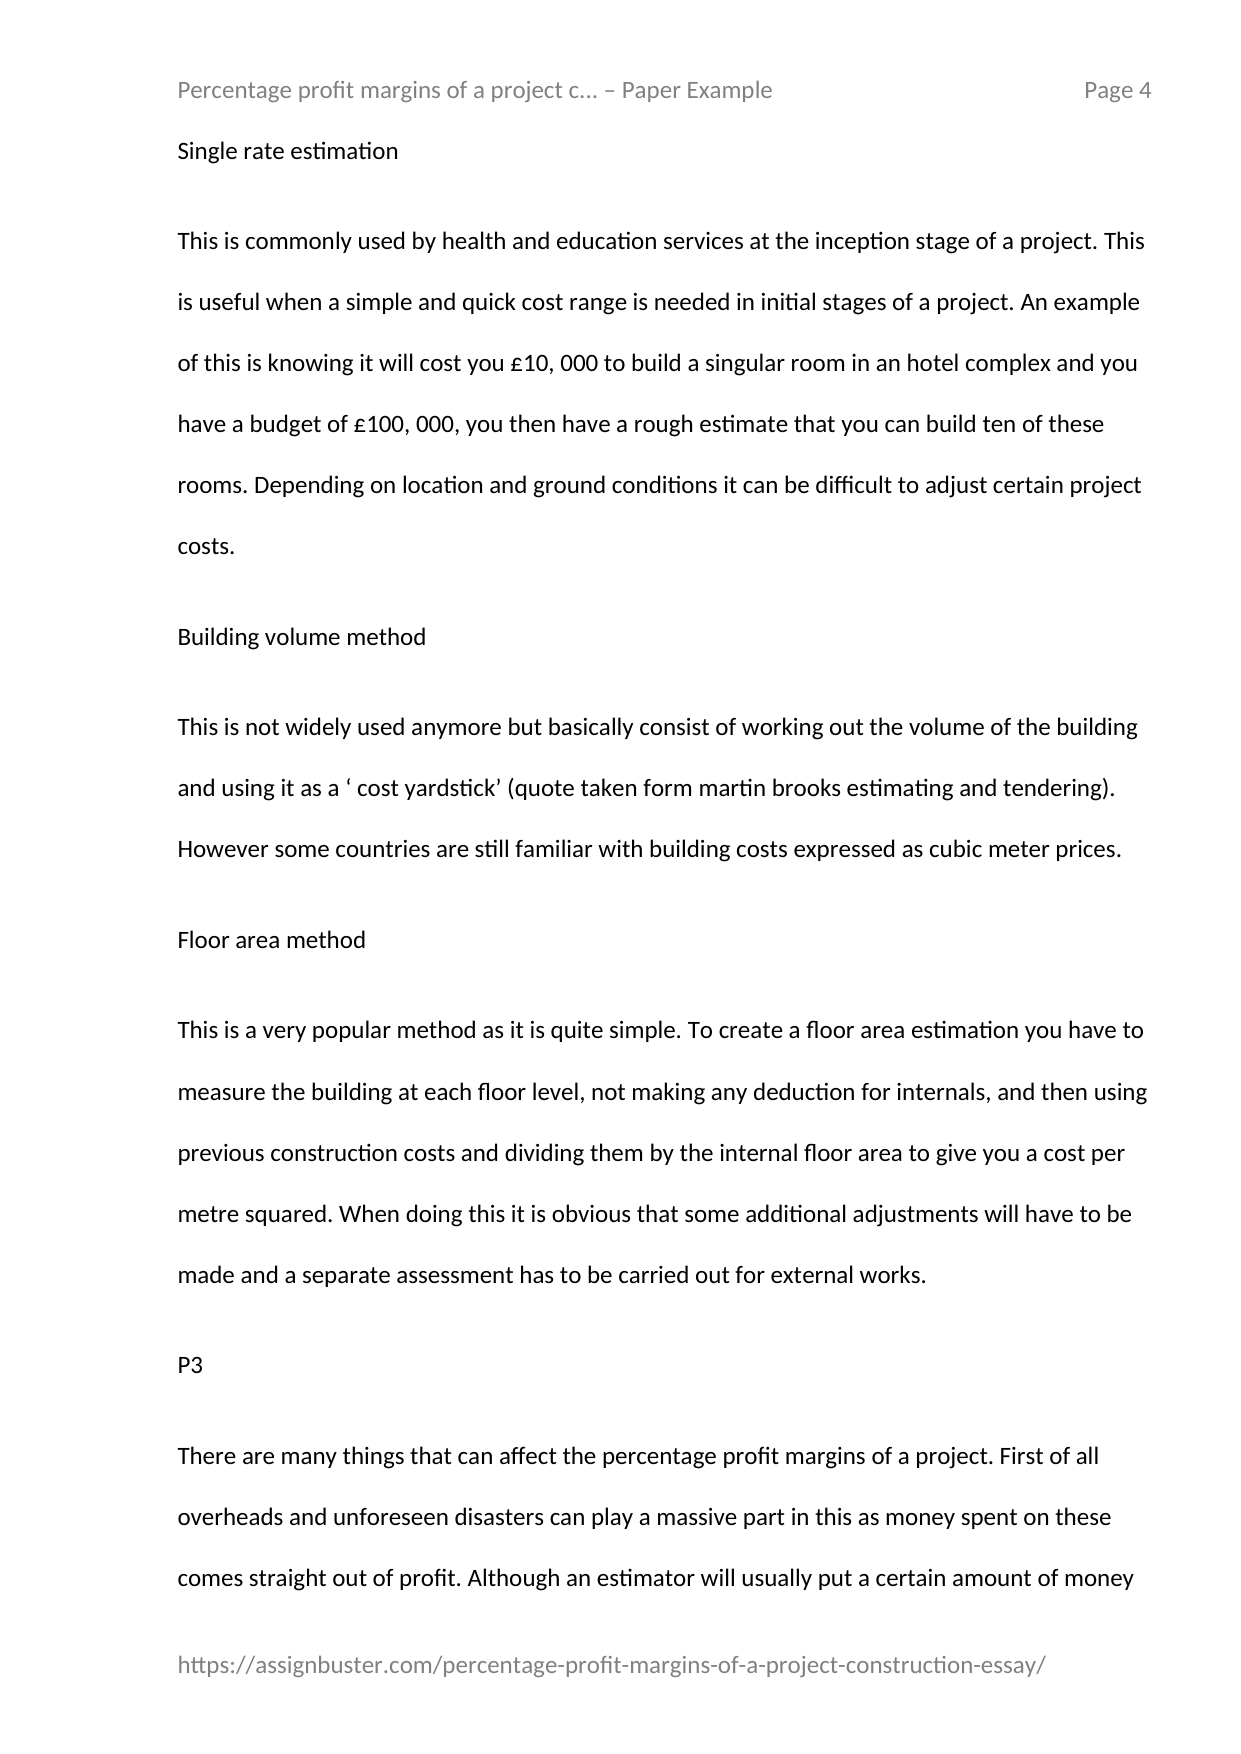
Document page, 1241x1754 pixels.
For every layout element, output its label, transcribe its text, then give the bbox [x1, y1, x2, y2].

text Building volume method [177, 621, 1152, 652]
text Floor area method [177, 924, 1152, 955]
text This is commonly used by health and education services at the inception stage of a project. This is useful when a simple and quick cost range is needed in initial stages of a project. An example of this is knowing it will cost you £10, 000 to build a singular room in an hotel complex and you have a budget of £100, 000, you then have a rough estimate that you can build ten of these rooms. Depending on location and ground conditions it can be difficult to adjust certain project costs. [177, 225, 1152, 561]
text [177, 1440, 1152, 1592]
text P3 [177, 1349, 1152, 1380]
text Single rate estimation [177, 135, 1152, 165]
text This is a very popular method as it is quite simple. To create a floor area estimation you have to measure the building at each floor level, not making any deduction for internals, and then using previous construction costs and dividing them by the internal floor area to give you a cost per metre squared. When doing this it is obvious that some additional adjustments will have to be made and a separate assessment has to be carried out for external works. [177, 1015, 1152, 1289]
text This is not widely used anymore but basically consist of working out the volume of the building and using it as a ‘ cost yardstick’ (quote taken form martin brooks estimating and tendering). However some countries are still familiar with building costs expressed as cubic meter prices. [177, 712, 1152, 864]
